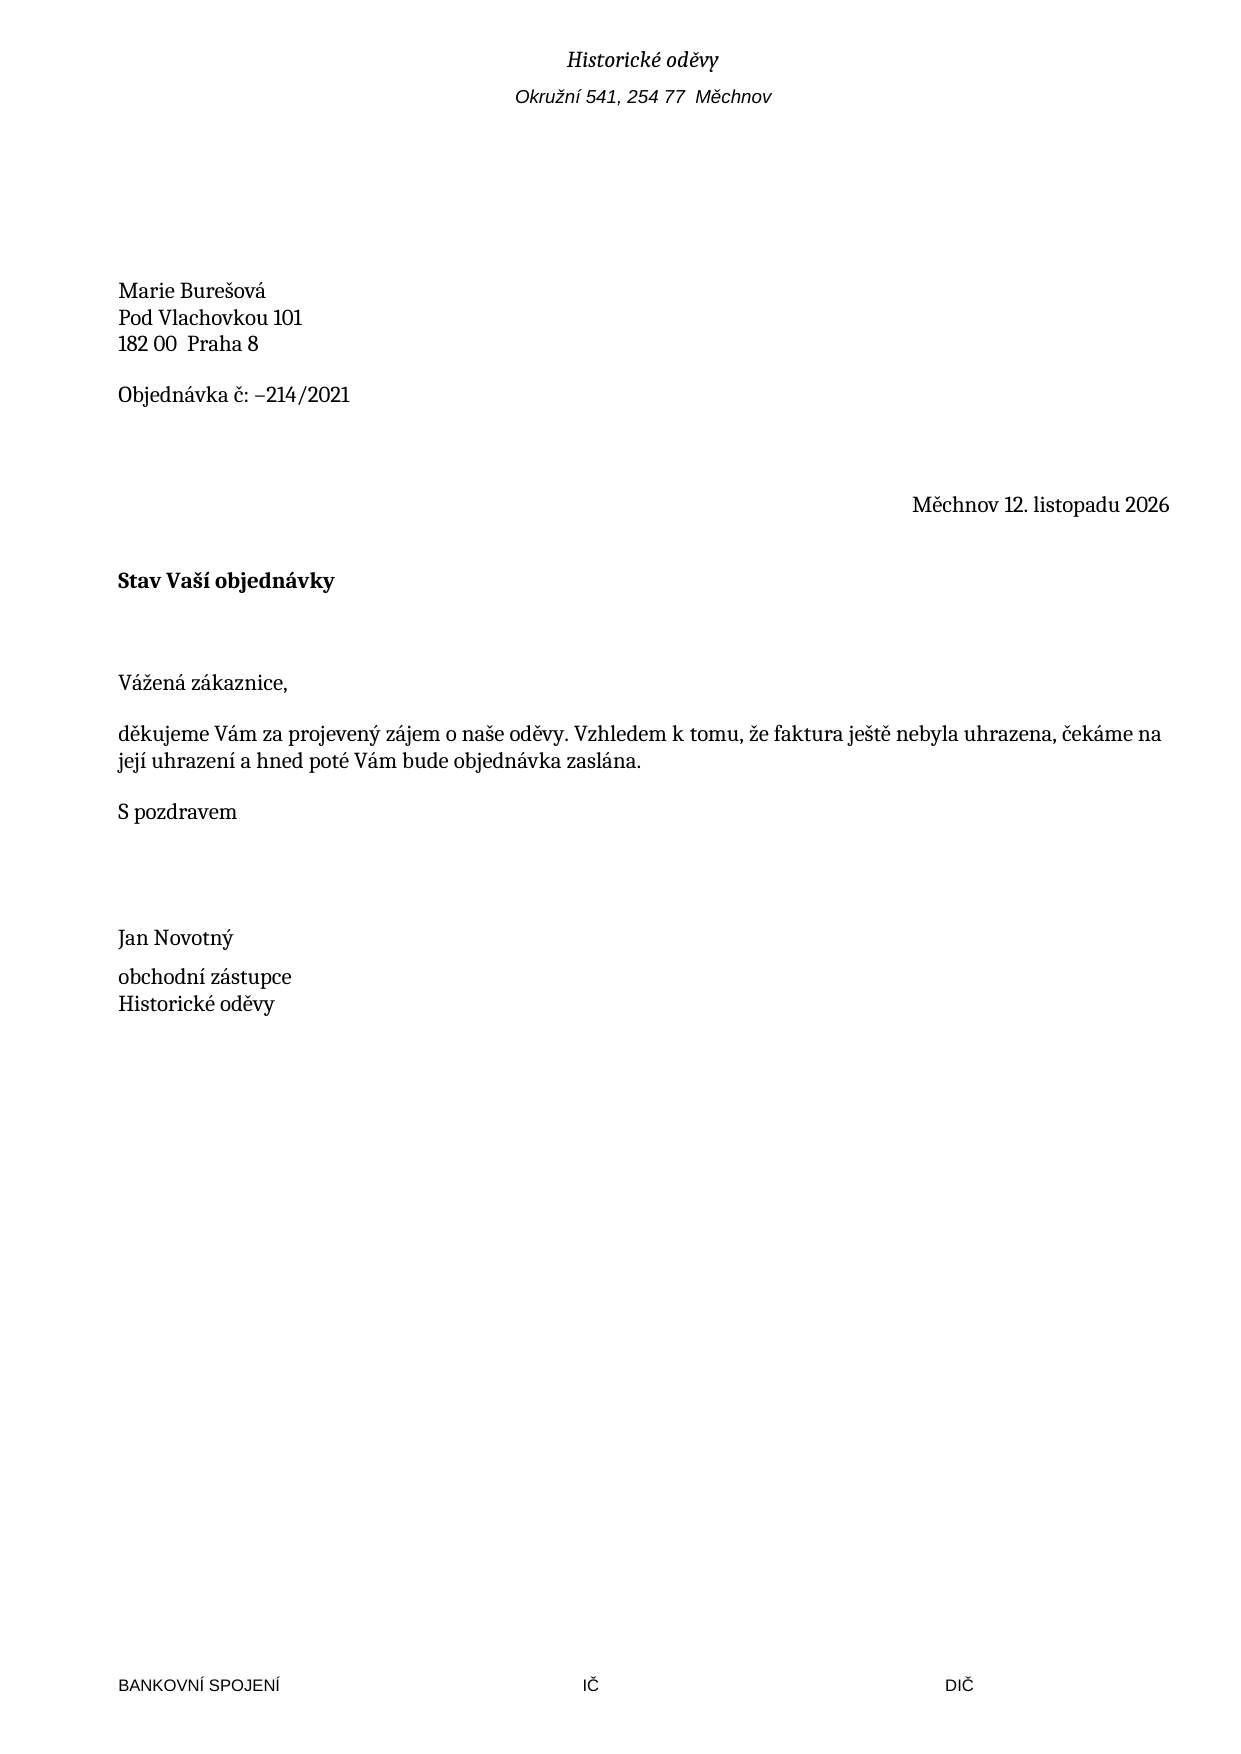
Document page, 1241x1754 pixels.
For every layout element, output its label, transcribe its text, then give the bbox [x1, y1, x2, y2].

text Pod Vlachovkou 101 [118, 304, 1169, 331]
text Jan Novotný [118, 925, 1169, 951]
text Vážená zákaznice, [118, 670, 1169, 696]
subtitle Měchnov 30. června 2021 [118, 492, 1169, 518]
text Historické oděvy [118, 990, 1169, 1017]
text obchodní zástupce [118, 964, 1169, 990]
text Marie Burešová [118, 278, 1169, 304]
text Objednávka č: –214/2021 [118, 382, 1169, 409]
text děkujeme Vám za projevený zájem o naše oděvy. Vzhledem k tomu, že faktura ještě nebyla uhrazena, čekáme na její uhrazení a hned poté Vám bude objednávka zaslána. [118, 721, 1169, 774]
subtitle Stav Vaší objednávky [118, 568, 1169, 595]
text S pozdravem [118, 799, 1169, 825]
text 182 00 Praha 8 [118, 331, 1169, 357]
